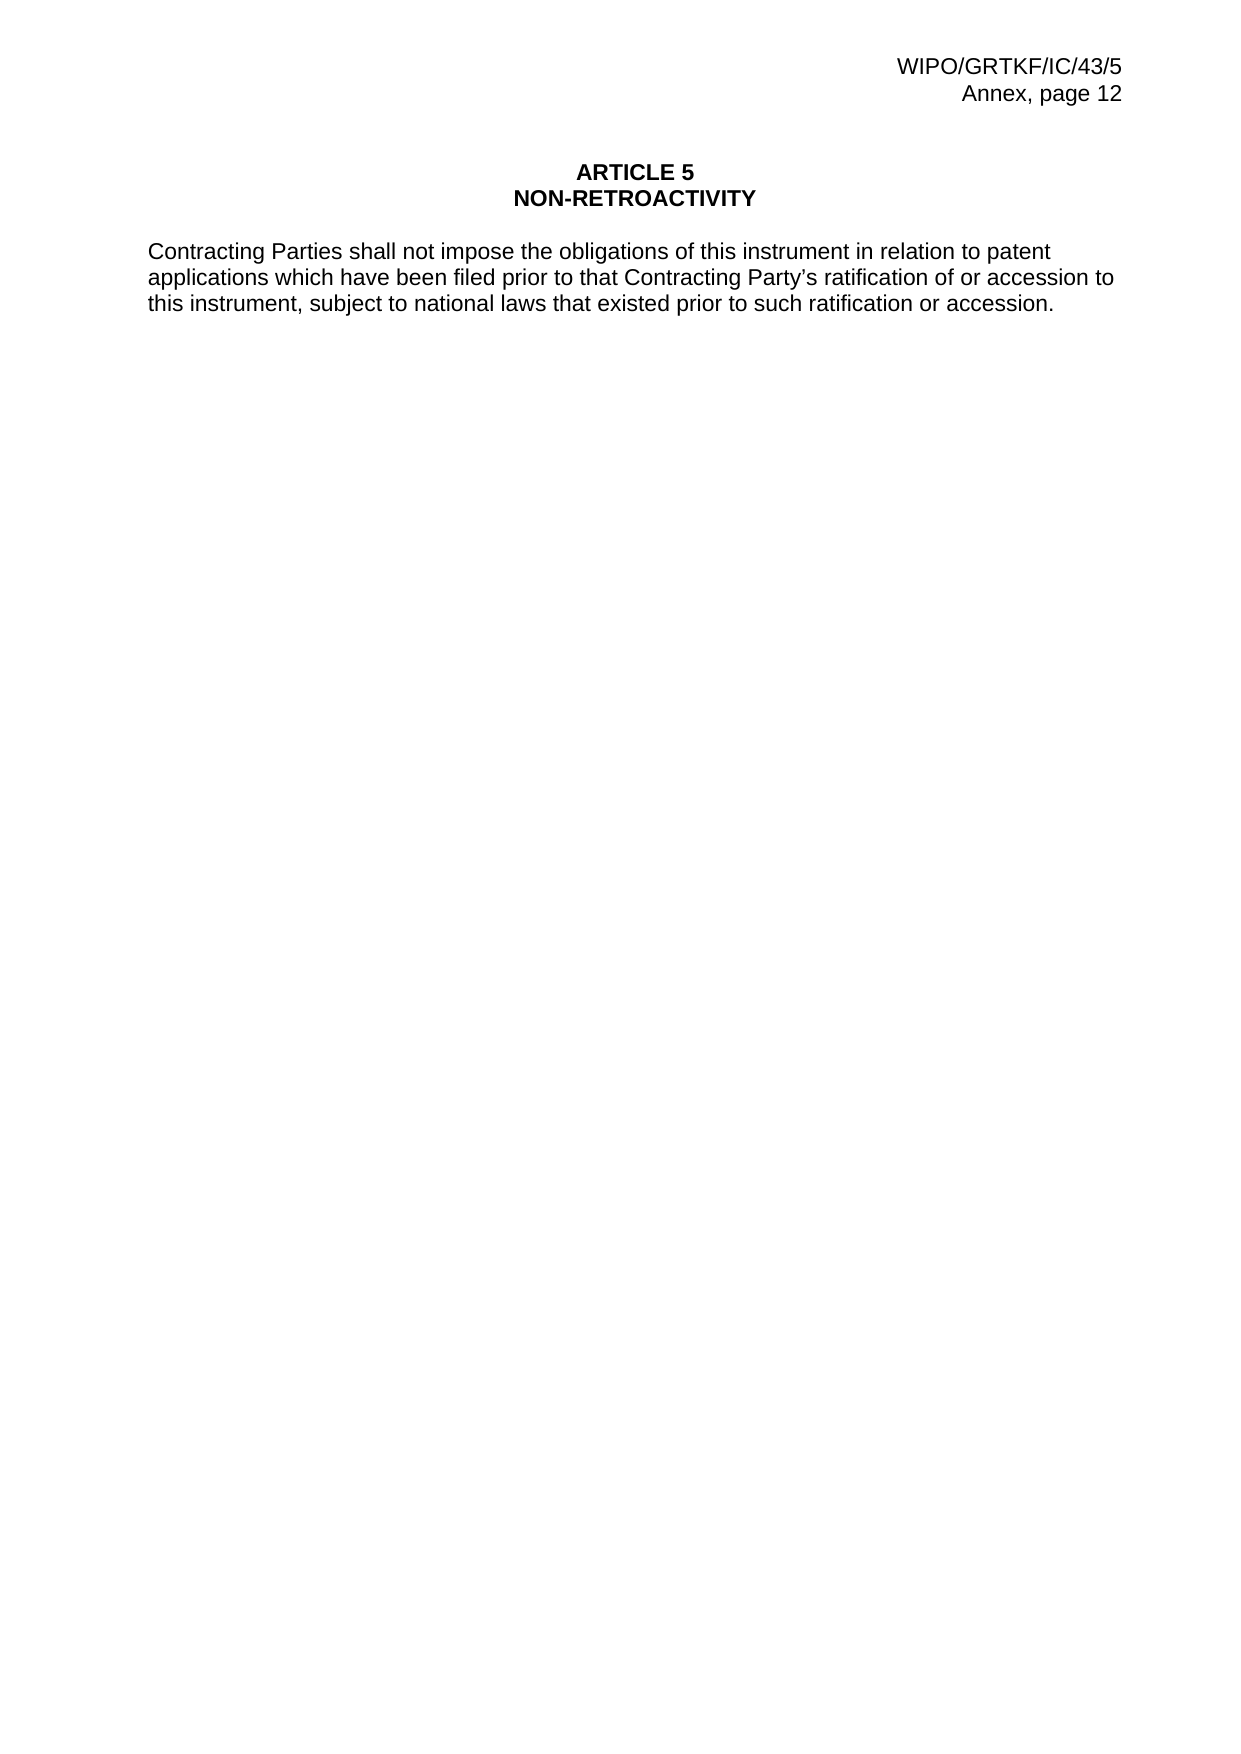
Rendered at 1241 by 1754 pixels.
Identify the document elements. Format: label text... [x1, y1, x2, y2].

text NON-RETROACTIVITY [148, 185, 1122, 211]
text Contracting Parties shall not impose the obligations of this instrument in relation to patent applications which have been filed prior to that Contracting Party’s ratification of or accession to this instrument, subject to national laws that existed prior to such ratification or accession. [148, 238, 1122, 317]
text ARTICLE 5 [148, 158, 1122, 185]
